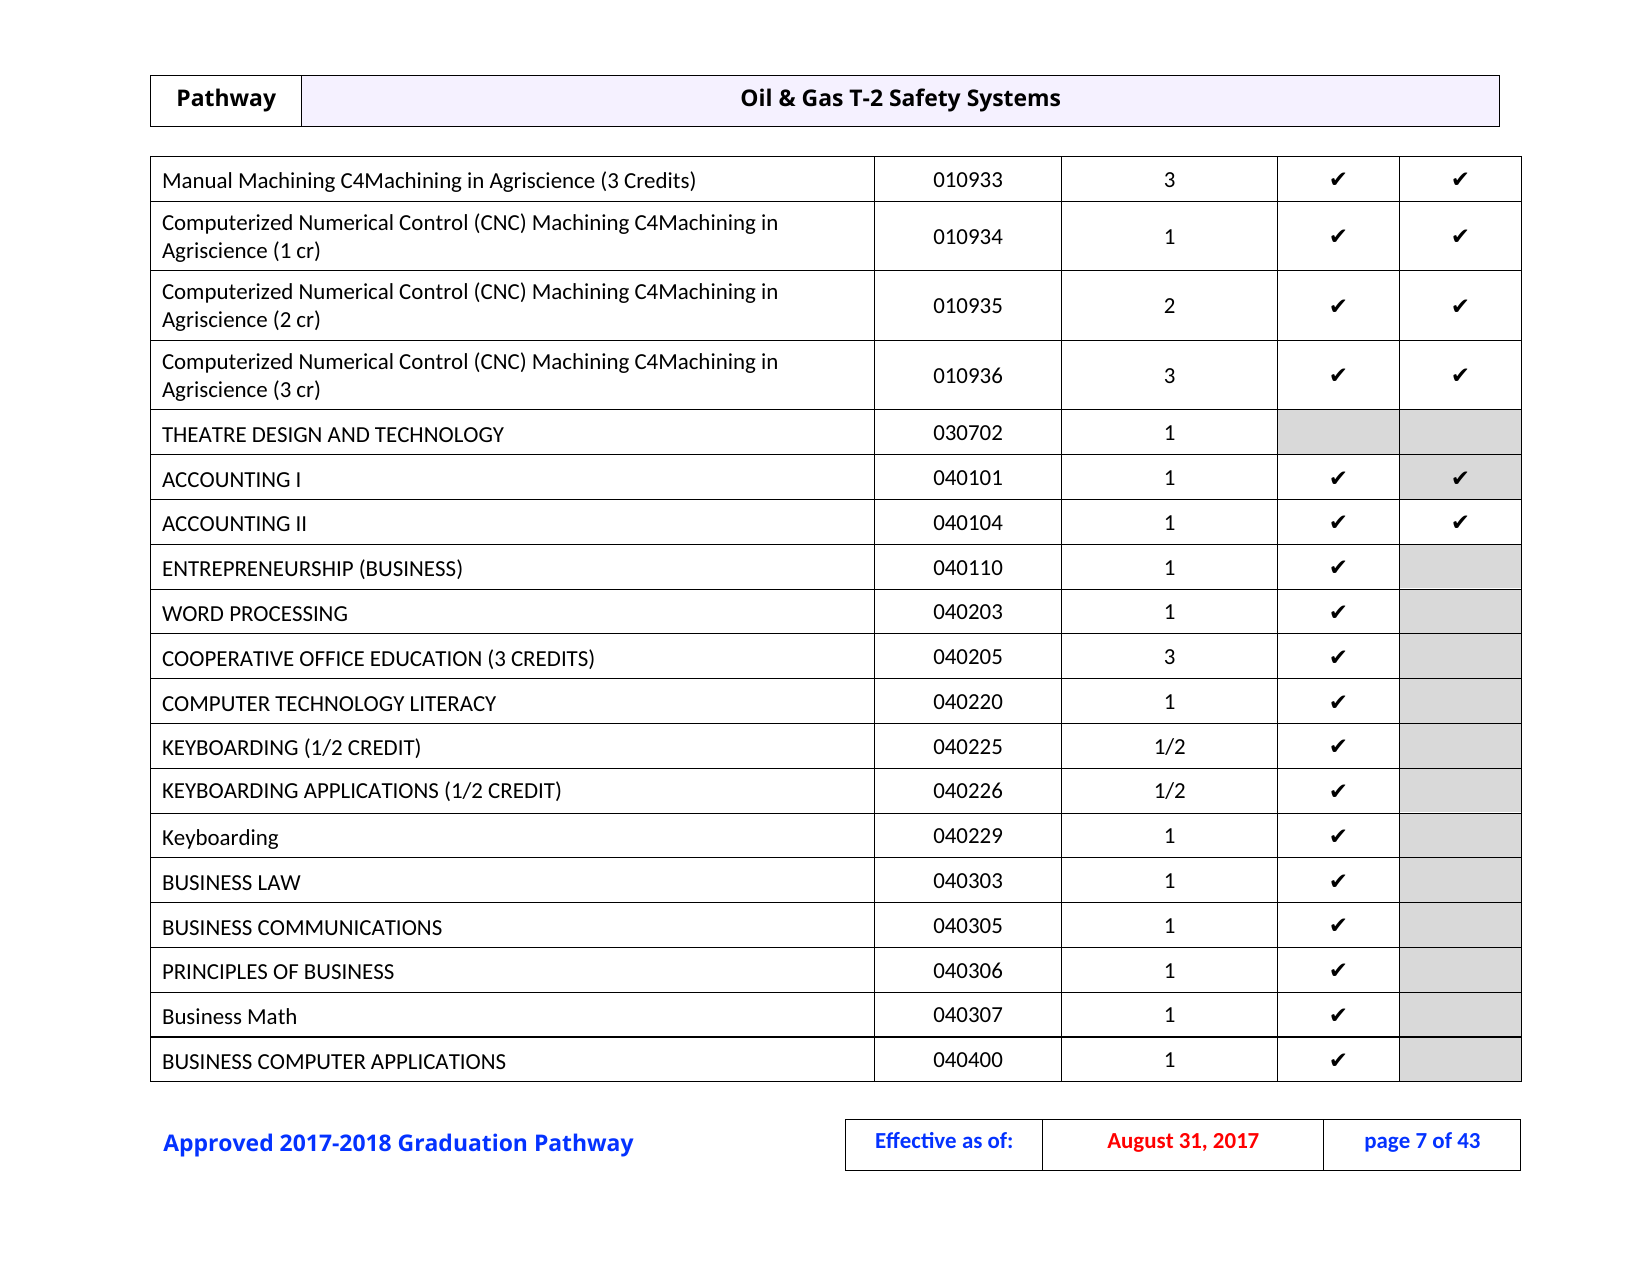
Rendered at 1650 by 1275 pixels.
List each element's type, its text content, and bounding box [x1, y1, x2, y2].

table_cell 010934 [875, 202, 1061, 270]
table_cell COMPUTER TECHNOLOGY LITERACY [151, 679, 874, 723]
table_cell 1 [1062, 1038, 1277, 1081]
table_cell BUSINESS COMPUTER APPLICATIONS [151, 1038, 874, 1081]
table_cell Keyboarding [151, 814, 874, 857]
table_cell 040110 [875, 545, 1061, 588]
table_cell 040305 [875, 903, 1061, 947]
table_cell 3 [1062, 634, 1277, 678]
table_cell ✔ [1400, 455, 1521, 499]
table_cell 040225 [875, 724, 1061, 768]
table_cell [1400, 858, 1521, 902]
table_cell [1400, 993, 1521, 1036]
table_cell ✔ [1278, 993, 1399, 1036]
table_cell BUSINESS COMMUNICATIONS [151, 903, 874, 947]
table_cell 040104 [875, 500, 1061, 544]
table_cell 1 [1062, 858, 1277, 902]
table_cell [1400, 1038, 1521, 1081]
table_cell Computerized Numerical Control (CNC) Machining C4Machining in Agriscience (1 cr) [151, 202, 874, 270]
table_cell 040307 [875, 993, 1061, 1036]
table_cell 1 [1062, 545, 1277, 588]
table_cell [1400, 948, 1521, 992]
table_cell ✔ [1278, 769, 1399, 812]
table_cell 040303 [875, 858, 1061, 902]
table_cell 3 [1062, 157, 1277, 201]
table_cell 010935 [875, 271, 1061, 340]
table_cell ✔ [1278, 341, 1399, 409]
table_cell [1400, 903, 1521, 947]
table_cell 1 [1062, 679, 1277, 723]
table_cell 1 [1062, 590, 1277, 633]
table_cell 040101 [875, 455, 1061, 499]
table_cell [1400, 590, 1521, 633]
table_cell 1 [1062, 455, 1277, 499]
table_cell 040229 [875, 814, 1061, 857]
table_cell ✔ [1278, 590, 1399, 633]
table_cell ✔ [1278, 724, 1399, 768]
table_cell Computerized Numerical Control (CNC) Machining C4Machining in Agriscience (2 cr) [151, 271, 874, 340]
table_cell 1 [1062, 993, 1277, 1036]
table_cell ✔ [1278, 858, 1399, 902]
table_cell 040203 [875, 590, 1061, 633]
table_cell ✔ [1278, 634, 1399, 678]
table_cell 1 [1062, 500, 1277, 544]
table_cell THEATRE DESIGN AND TECHNOLOGY [151, 410, 874, 454]
table_cell 2 [1062, 271, 1277, 340]
table_cell ✔ [1400, 202, 1521, 270]
table_cell PRINCIPLES OF BUSINESS [151, 948, 874, 992]
table_cell ✔ [1400, 500, 1521, 544]
table_cell ✔ [1278, 157, 1399, 201]
table_cell 1 [1062, 202, 1277, 270]
table_cell 1 [1062, 410, 1277, 454]
table_cell BUSINESS LAW [151, 858, 874, 902]
table_cell 010933 [875, 157, 1061, 201]
table_cell 3 [1062, 341, 1277, 409]
table_cell ✔ [1400, 341, 1521, 409]
table_cell 1/2 [1062, 769, 1277, 812]
table_cell ✔ [1278, 500, 1399, 544]
table_cell ✔ [1400, 271, 1521, 340]
table_cell 040306 [875, 948, 1061, 992]
table_cell [1400, 410, 1521, 454]
table_cell 1 [1062, 903, 1277, 947]
table_cell 040205 [875, 634, 1061, 678]
table_cell ✔ [1278, 948, 1399, 992]
table_cell [1400, 814, 1521, 857]
table_cell 010936 [875, 341, 1061, 409]
table_cell KEYBOARDING APPLICATIONS (1/2 CREDIT) [151, 769, 874, 812]
table_cell 1/2 [1062, 724, 1277, 768]
table_cell 1 [1062, 948, 1277, 992]
table_cell ✔ [1278, 814, 1399, 857]
table_cell ✔ [1400, 157, 1521, 201]
table_cell Manual Machining C4Machining in Agriscience (3 Credits) [151, 157, 874, 201]
table_cell COOPERATIVE OFFICE EDUCATION (3 CREDITS) [151, 634, 874, 678]
table_cell [1278, 410, 1399, 454]
table_cell ✔ [1278, 903, 1399, 947]
table_cell Computerized Numerical Control (CNC) Machining C4Machining in Agriscience (3 cr) [151, 341, 874, 409]
table_cell KEYBOARDING (1/2 CREDIT) [151, 724, 874, 768]
table_cell [1400, 769, 1521, 812]
table_cell ✔ [1278, 545, 1399, 588]
table_cell 030702 [875, 410, 1061, 454]
table_cell [1400, 724, 1521, 768]
table_cell [1400, 634, 1521, 678]
table_cell [1400, 545, 1521, 588]
table_cell ENTREPRENEURSHIP (BUSINESS) [151, 545, 874, 588]
table_cell ✔ [1278, 679, 1399, 723]
table_cell ✔ [1278, 455, 1399, 499]
table_cell 040226 [875, 769, 1061, 812]
table_cell ✔ [1278, 271, 1399, 340]
table_cell Business Math [151, 993, 874, 1036]
table_cell WORD PROCESSING [151, 590, 874, 633]
table_cell 040400 [875, 1038, 1061, 1081]
table_cell ✔ [1278, 1038, 1399, 1081]
table_cell 1 [1062, 814, 1277, 857]
table_cell ACCOUNTING I [151, 455, 874, 499]
table_cell ✔ [1278, 202, 1399, 270]
table_cell [1400, 679, 1521, 723]
table_cell ACCOUNTING II [151, 500, 874, 544]
table_cell 040220 [875, 679, 1061, 723]
